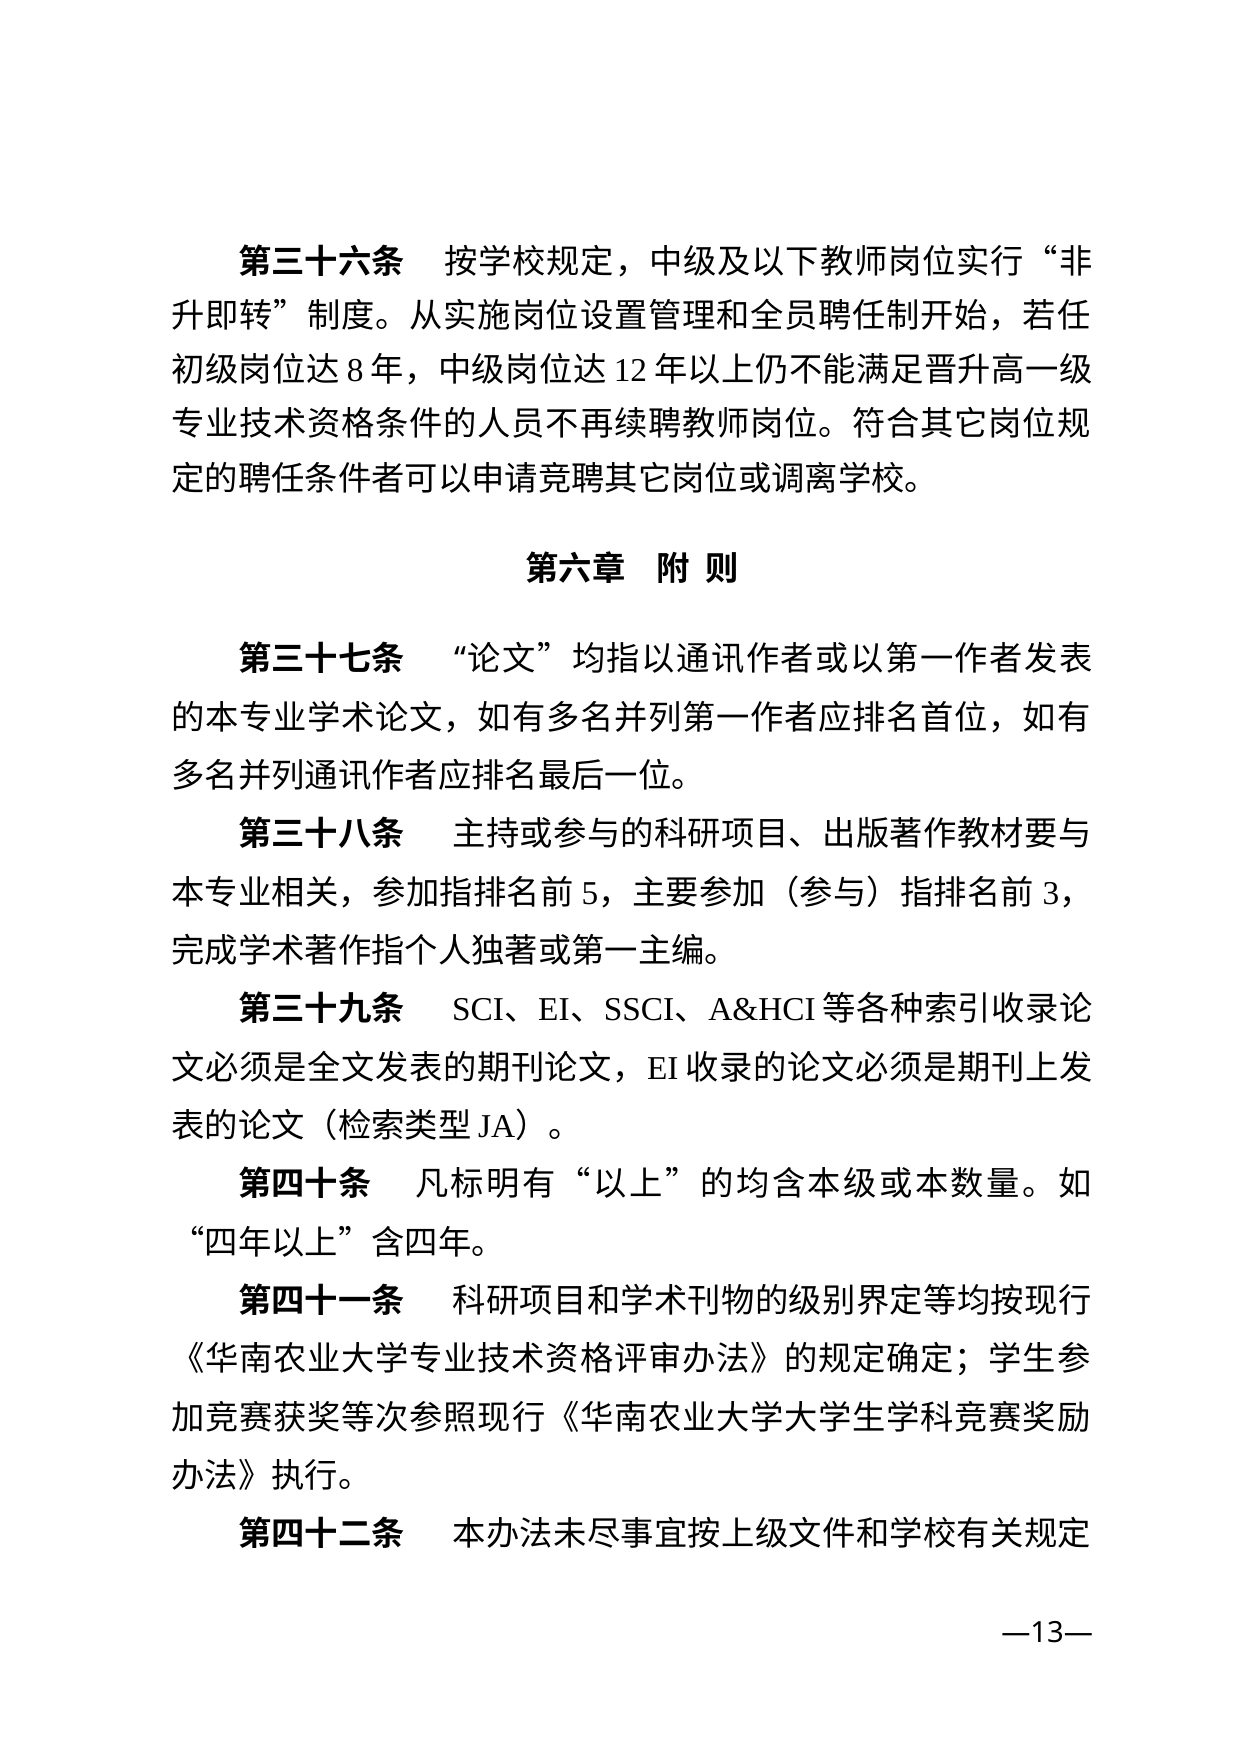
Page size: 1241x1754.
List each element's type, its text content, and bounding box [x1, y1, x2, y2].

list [171, 1499, 1092, 1557]
list 按学校规定，中级及以下教师岗位实行“非升即转”制度。从实施岗位设置管理和全员聘任制开始，若任初级岗位达8年，中级岗位达12年以上仍不能满足晋升高一级专业技术资格条件的人员不再续聘教师岗位。符合其它岗位规定的聘任条件者可以申请竞聘其它岗位或调离学校。 [171, 230, 1092, 501]
list 主持或参与的科研项目、出版著作教材要与本专业相关，参加指排名前5，主要参加（参与）指排名前3，完成学术著作指个人独著或第一主编。 [171, 799, 1092, 974]
list SCI、EI、SSCI、A&HCI等各种索引收录论文必须是全文发表的期刊论文，EI收录的论文必须是期刊上发表的论文（检索类型JA）。 [171, 974, 1092, 1149]
list 凡标明有“以上”的均含本级或本数量。如“四年以上”含四年。 [171, 1149, 1092, 1266]
list “论文”均指以通讯作者或以第一作者发表的本专业学术论文，如有多名并列第一作者应排名首位，如有多名并列通讯作者应排名最后一位。 [171, 624, 1092, 799]
list 科研项目和学术刊物的级别界定等均按现行《华南农业大学专业技术资格评审办法》的规定确定；学生参加竞赛获奖等次参照现行《华南农业大学大学生学科竞赛奖励办法》执行。 [171, 1266, 1092, 1499]
list 附 则 [171, 533, 1092, 592]
